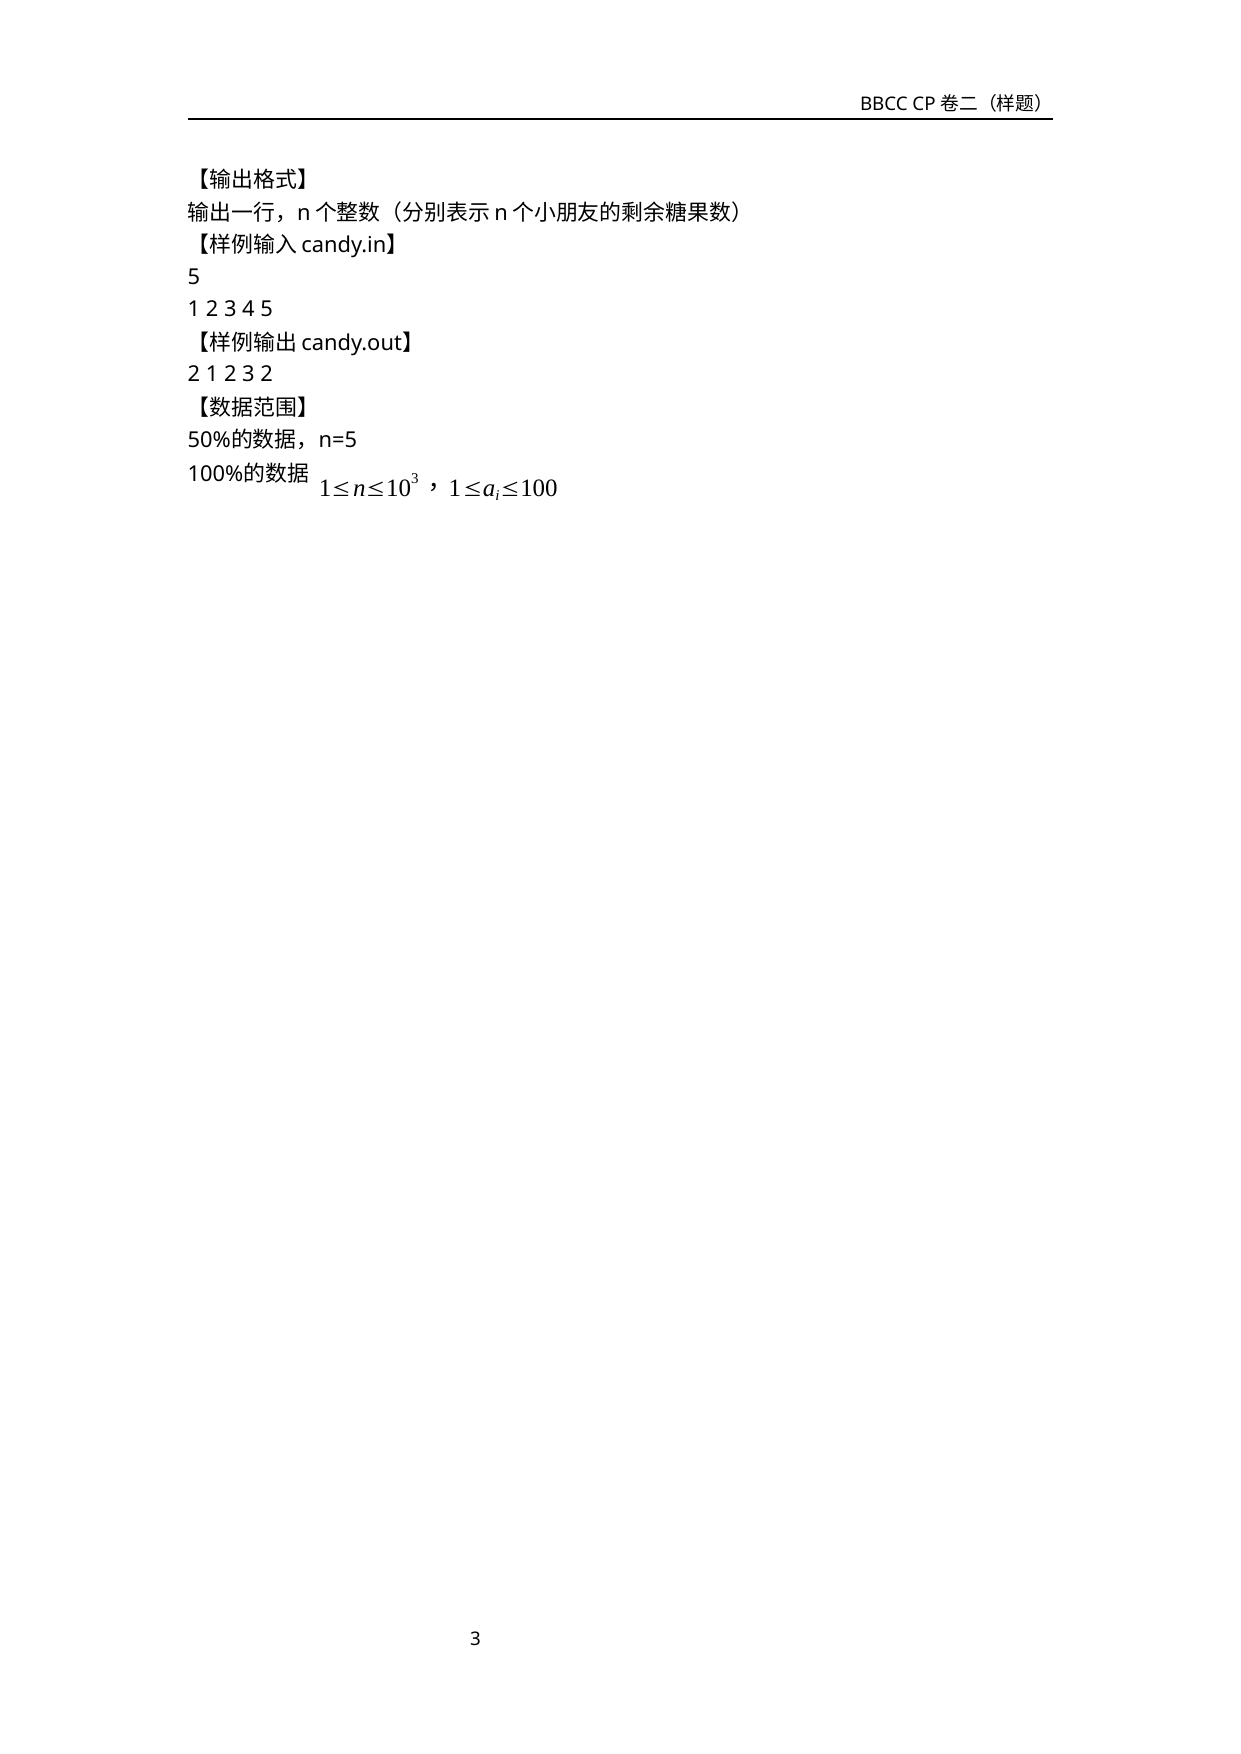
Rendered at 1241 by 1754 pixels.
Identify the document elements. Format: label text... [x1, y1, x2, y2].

text 50%的数据，n=5 [187, 422, 1053, 454]
text 100%的数据 [187, 454, 1053, 519]
text 【样例输出candy.out】 [187, 324, 1053, 357]
text 输出一行，n个整数（分别表示n个小朋友的剩余糖果数） [187, 194, 1053, 227]
text 2 1 2 3 2 [187, 357, 1053, 389]
text 【数据范围】 [187, 389, 1053, 422]
text 【样例输入candy.in】 [187, 227, 1053, 259]
text 【输出格式】 [187, 162, 1053, 194]
text 1 2 3 4 5 [187, 292, 1053, 324]
text 5 [187, 259, 1053, 292]
